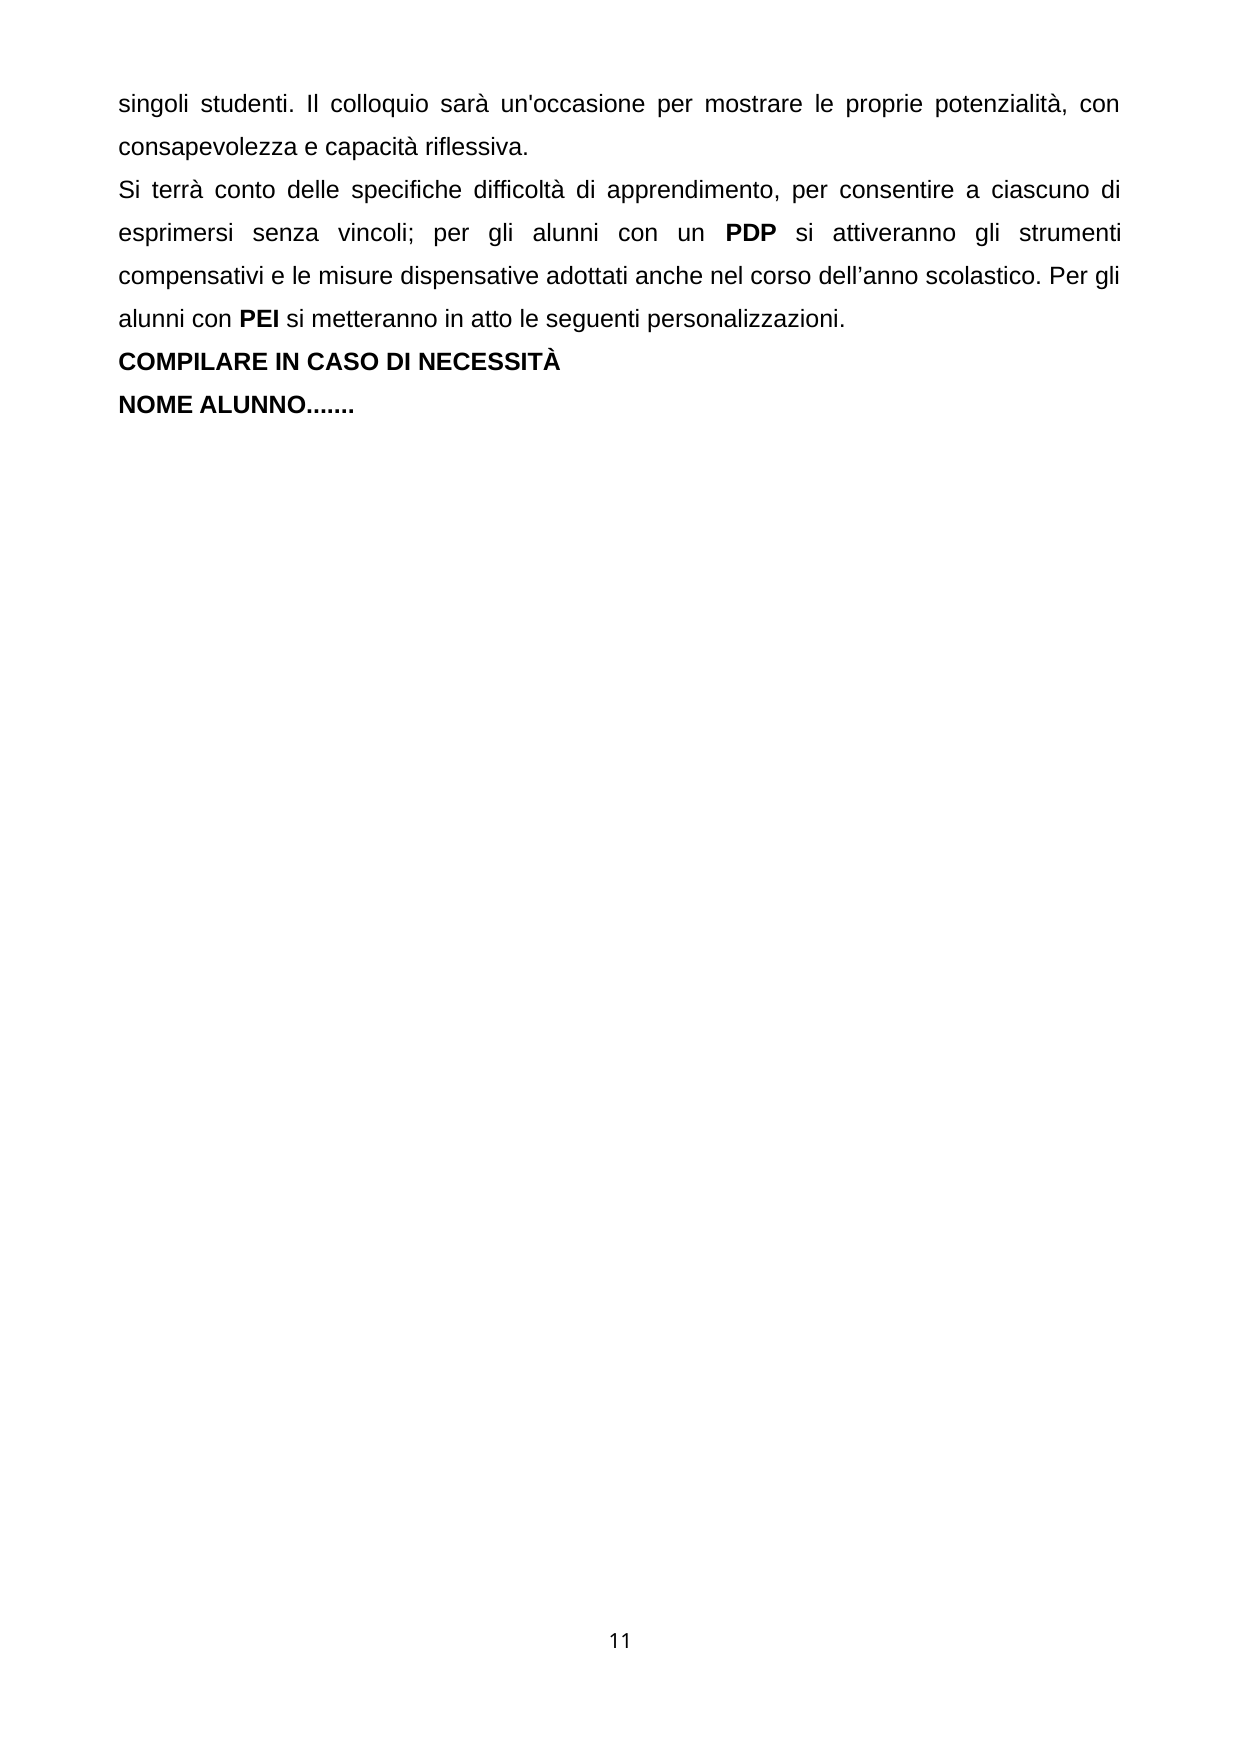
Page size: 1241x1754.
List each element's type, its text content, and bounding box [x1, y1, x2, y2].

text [118, 89, 1122, 161]
text NOME ALUNNO....... [118, 391, 1122, 419]
text COMPILARE IN CASO DI NECESSITÀ [118, 347, 1122, 376]
text Si terrà conto delle specifiche difficoltà di apprendimento, per consentire a ciascuno di esprimersi senza vincoli; per gli alunni con un PDP si attiveranno gli strumenti compensativi e le misure dispensative adottati anche nel corso dell’anno scolastico. Per gli alunni con PEI si metteranno in atto le seguenti personalizzazioni. [118, 175, 1122, 333]
